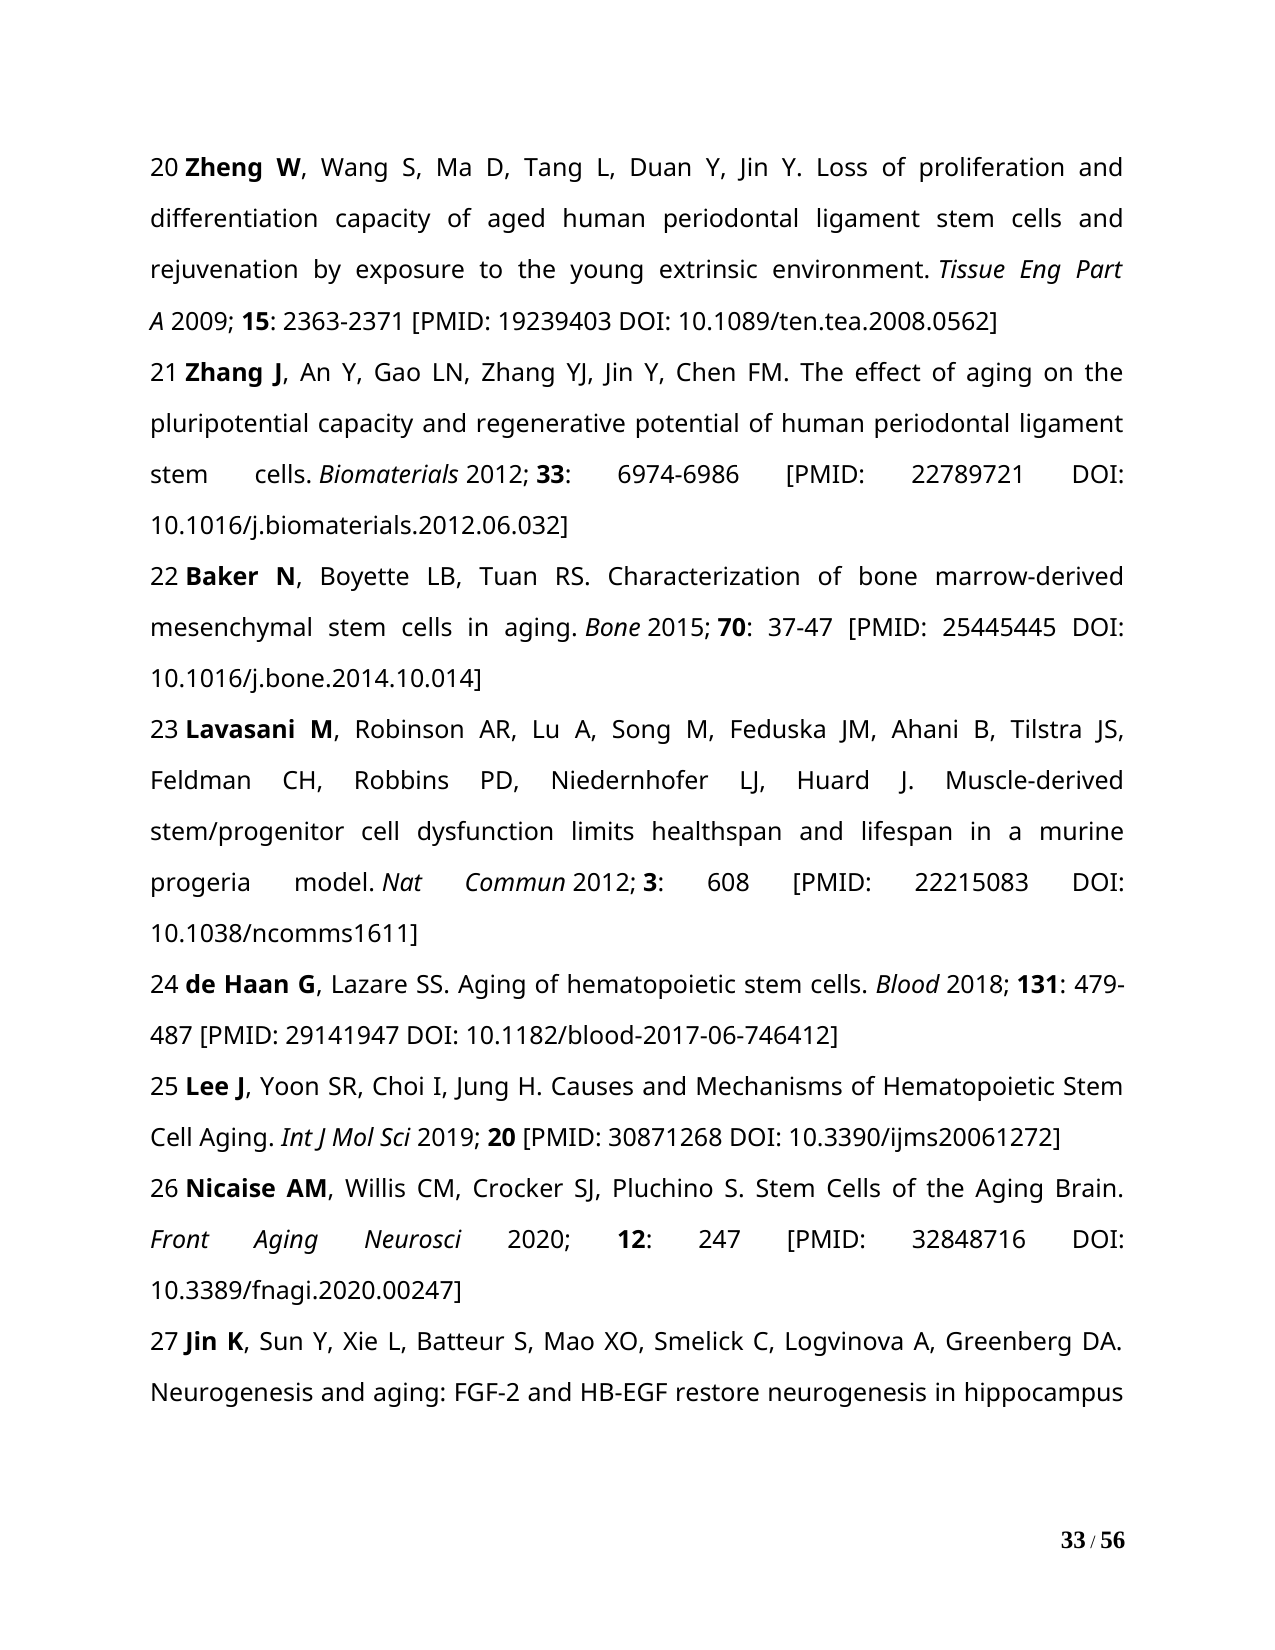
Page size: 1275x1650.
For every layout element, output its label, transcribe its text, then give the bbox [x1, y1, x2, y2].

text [150, 1324, 1125, 1409]
text 24 de Haan G, Lazare SS. Aging of hematopoietic stem cells. Blood 2018; 131: 479-487 [PMID: 29141947 DOI: 10.1182/blood-2017-06-746412] [150, 967, 1125, 1052]
text 21 Zhang J, An Y, Gao LN, Zhang YJ, Jin Y, Chen FM. The effect of aging on the pluripotential capacity and regenerative potential of human periodontal ligament stem cells. Biomaterials 2012; 33: 6974-6986 [PMID: 22789721 DOI: 10.1016/j.biomaterials.2012.06.032] [150, 354, 1125, 541]
text 20 Zheng W, Wang S, Ma D, Tang L, Duan Y, Jin Y. Loss of proliferation and differentiation capacity of aged human periodontal ligament stem cells and rejuvenation by exposure to the young extrinsic environment. Tissue Eng Part A 2009; 15: 2363-2371 [PMID: 19239403 DOI: 10.1089/ten.tea.2008.0562] [150, 150, 1125, 337]
text 26 Nicaise AM, Willis CM, Crocker SJ, Pluchino S. Stem Cells of the Aging Brain. Front Aging Neurosci 2020; 12: 247 [PMID: 32848716 DOI: 10.3389/fnagi.2020.00247] [150, 1171, 1125, 1307]
text 22 Baker N, Boyette LB, Tuan RS. Characterization of bone marrow-derived mesenchymal stem cells in aging. Bone 2015; 70: 37-47 [PMID: 25445445 DOI: 10.1016/j.bone.2014.10.014] [150, 558, 1125, 694]
text 23 Lavasani M, Robinson AR, Lu A, Song M, Feduska JM, Ahani B, Tilstra JS, Feldman CH, Robbins PD, Niedernhofer LJ, Huard J. Muscle-derived stem/progenitor cell dysfunction limits healthspan and lifespan in a murine progeria model. Nat Commun 2012; 3: 608 [PMID: 22215083 DOI: 10.1038/ncomms1611] [150, 711, 1125, 950]
text 25 Lee J, Yoon SR, Choi I, Jung H. Causes and Mechanisms of Hematopoietic Stem Cell Aging. Int J Mol Sci 2019; 20 [PMID: 30871268 DOI: 10.3390/ijms20061272] [150, 1069, 1125, 1154]
